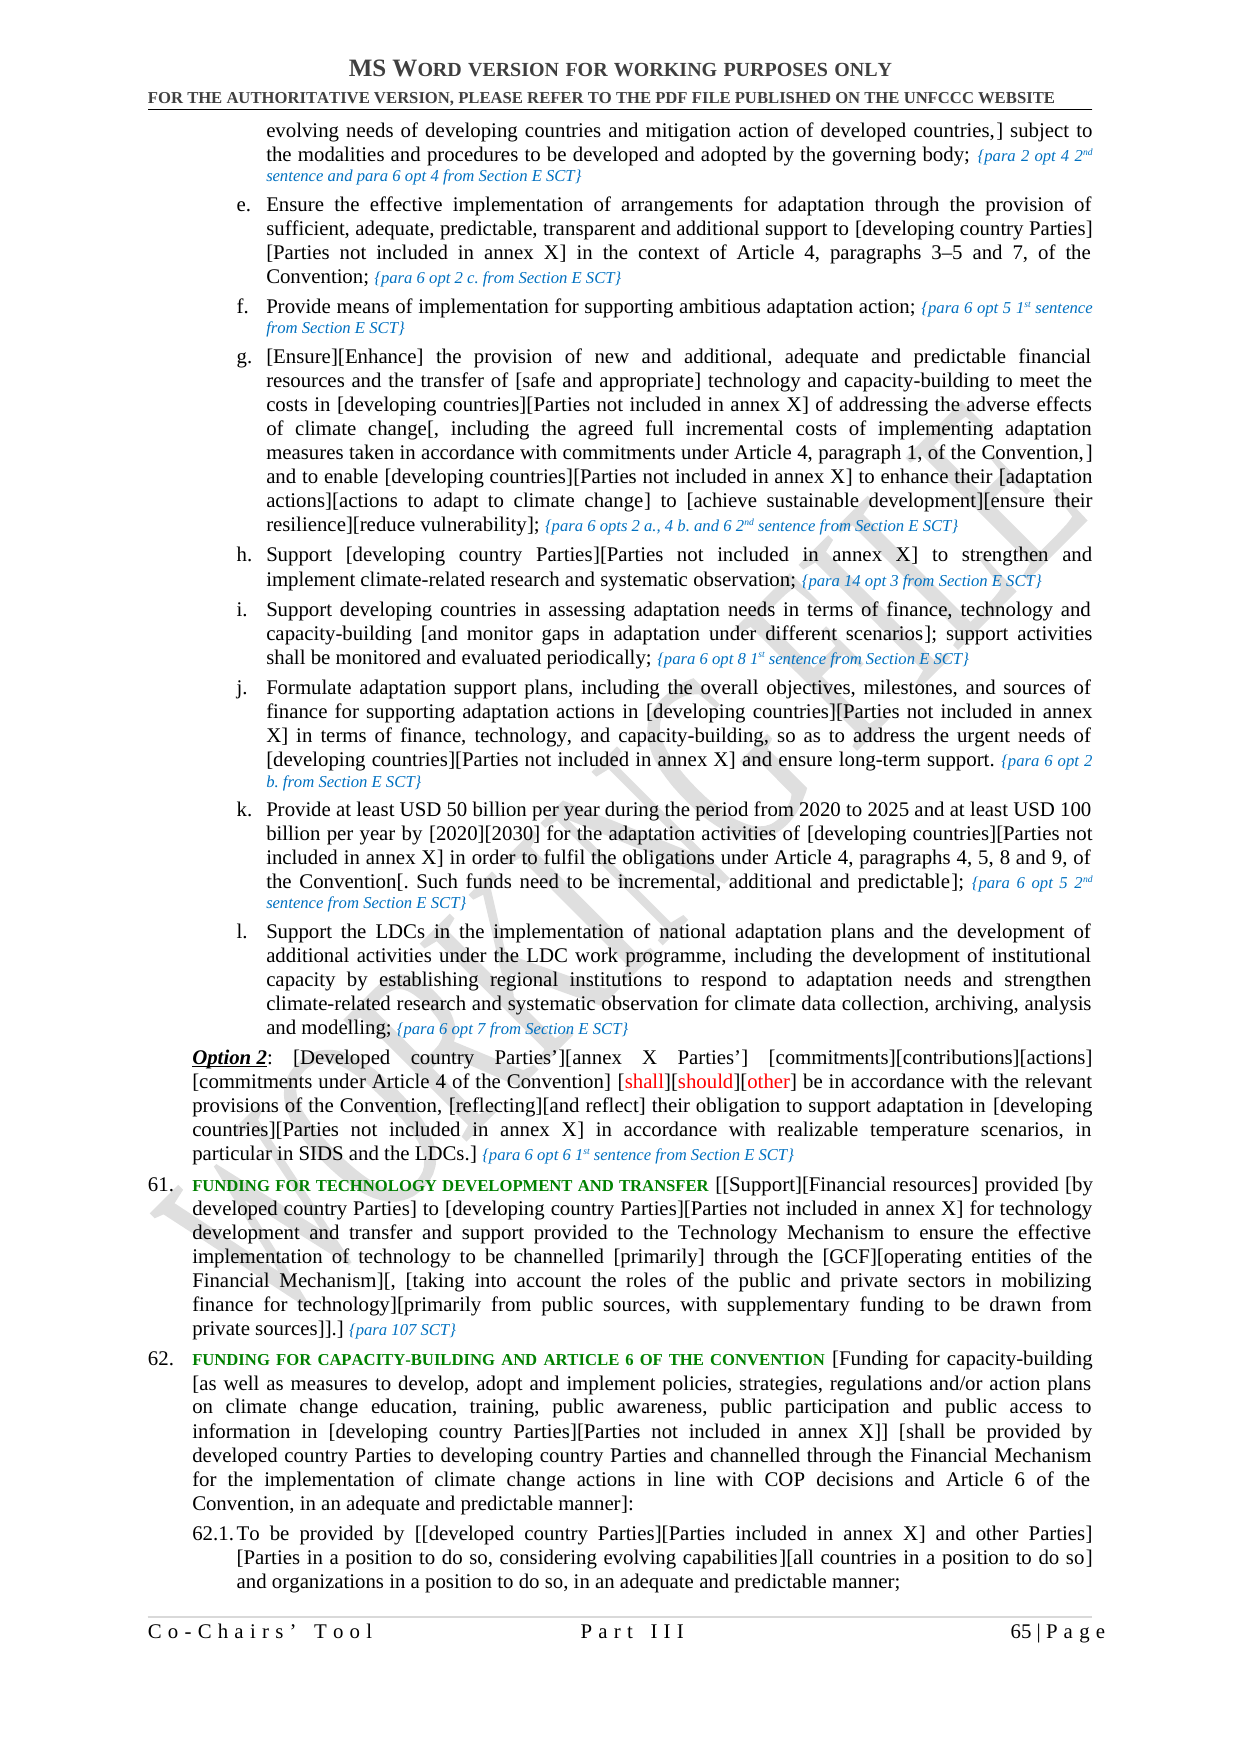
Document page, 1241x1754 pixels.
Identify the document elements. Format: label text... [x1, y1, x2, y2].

text h. Support [developing country Parties][Parties not included in annex X] to strengthen and implement climate-related research and systematic observation; {para 14 opt 3 from Section E SCT} [236, 542, 1092, 591]
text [236, 118, 1092, 185]
text e. Ensure the effective implementation of arrangements for adaptation through the provision of sufficient, adequate, predictable, transparent and additional support to [developing country Parties][Parties not included in annex X] in the context of Article 4, paragraphs 3–5 and 7, of the Convention; {para 6 opt 2 c. from Section E SCT} [236, 192, 1092, 288]
text 61. FUNDING FOR TECHNOLOGY DEVELOPMENT AND TRANSFER [[Support][Financial resources] provided [by developed country Parties] to [developing country Parties][Parties not included in annex X] for technology development and transfer and support provided to the Technology Mechanism to ensure the effective implementation of technology to be channelled [primarily] through the [GCF][operating entities of the Financial Mechanism][, [taking into account the roles of the public and private sectors in mobilizing finance for technology][primarily from public sources, with supplementary funding to be drawn from private sources]].] {para 107 SCT} [148, 1172, 1092, 1340]
text g. [Ensure][Enhance] the provision of new and additional, adequate and predictable financial resources and the transfer of [safe and appropriate] technology and capacity-building to meet the costs in [developing countries][Parties not included in annex X] of addressing the adverse effects of climate change[, including the agreed full incremental costs of implementing adaptation measures taken in accordance with commitments under Article 4, paragraph 1, of the Convention,] and to enable [developing countries][Parties not included in annex X] to enhance their [adaptation actions][actions to adapt to climate change] to [achieve sustainable development][ensure their resilience][reduce vulnerability]; {para 6 opts 2 a., 4 b. and 6 2nd sentence from Section E SCT} [236, 344, 1092, 536]
text j. Formulate adaptation support plans, including the overall objectives, milestones, and sources of finance for supporting adaptation actions in [developing countries][Parties not included in annex X] in terms of finance, technology, and capacity-building, so as to address the urgent needs of [developing countries][Parties not included in annex X] and ensure long-term support. {para 6 opt 2 b. from Section E SCT} [236, 675, 1092, 791]
text Option 2: [Developed country Parties’][annex X Parties’] [commitments][contributions][actions] [commitments under Article 4 of the Convention] [shall][should][other] be in accordance with the relevant provisions of the Convention, [reflecting][and reflect] their obligation to support adaptation in [developing countries][Parties not included in annex X] in accordance with realizable temperature scenarios, in particular in SIDS and the LDCs.] {para 6 opt 6 1st sentence from Section E SCT} [192, 1045, 1092, 1165]
text i. Support developing countries in assessing adaptation needs in terms of finance, technology and capacity-building [and monitor gaps in adaptation under different scenarios]; support activities shall be monitored and evaluated periodically; {para 6 opt 8 1st sentence from Section E SCT} [236, 597, 1092, 669]
text 62.1. To be provided by [[developed country Parties][Parties included in annex X] and other Parties] [Parties in a position to do so, considering evolving capabilities][all countries in a position to do so] and organizations in a position to do so, in an adequate and predictable manner; [192, 1521, 1092, 1593]
text k. Provide at least USD 50 billion per year during the period from 2020 to 2025 and at least USD 100 billion per year by [2020][2030] for the adaptation activities of [developing countries][Parties not included in annex X] in order to fulfil the obligations under Article 4, paragraphs 4, 5, 8 and 9, of the Convention[. Such funds need to be incremental, additional and predictable]; {para 6 opt 5 2nd sentence from Section E SCT} [236, 797, 1092, 912]
text f. Provide means of implementation for supporting ambitious adaptation action; {para 6 opt 5 1st sentence from Section E SCT} [236, 294, 1092, 337]
text 62. FUNDING FOR CAPACITY-BUILDING AND ARTICLE 6 OF THE CONVENTION [Funding for capacity-building [as well as measures to develop, adopt and implement policies, strategies, regulations and/or action plans on climate change education, training, public awareness, public participation and public access to information in [developing country Parties][Parties not included in annex X]] [shall be provided by developed country Parties to developing country Parties and channelled through the Financial Mechanism for the implementation of climate change actions in line with COP decisions and Article 6 of the Convention, in an adequate and predictable manner]: [148, 1346, 1092, 1515]
text l. Support the LDCs in the implementation of national adaptation plans and the development of additional activities under the LDC work programme, including the development of institutional capacity by establishing regional institutions to respond to adaptation needs and strengthen climate-related research and systematic observation for climate data collection, archiving, analysis and modelling; {para 6 opt 7 from Section E SCT} [236, 918, 1092, 1039]
